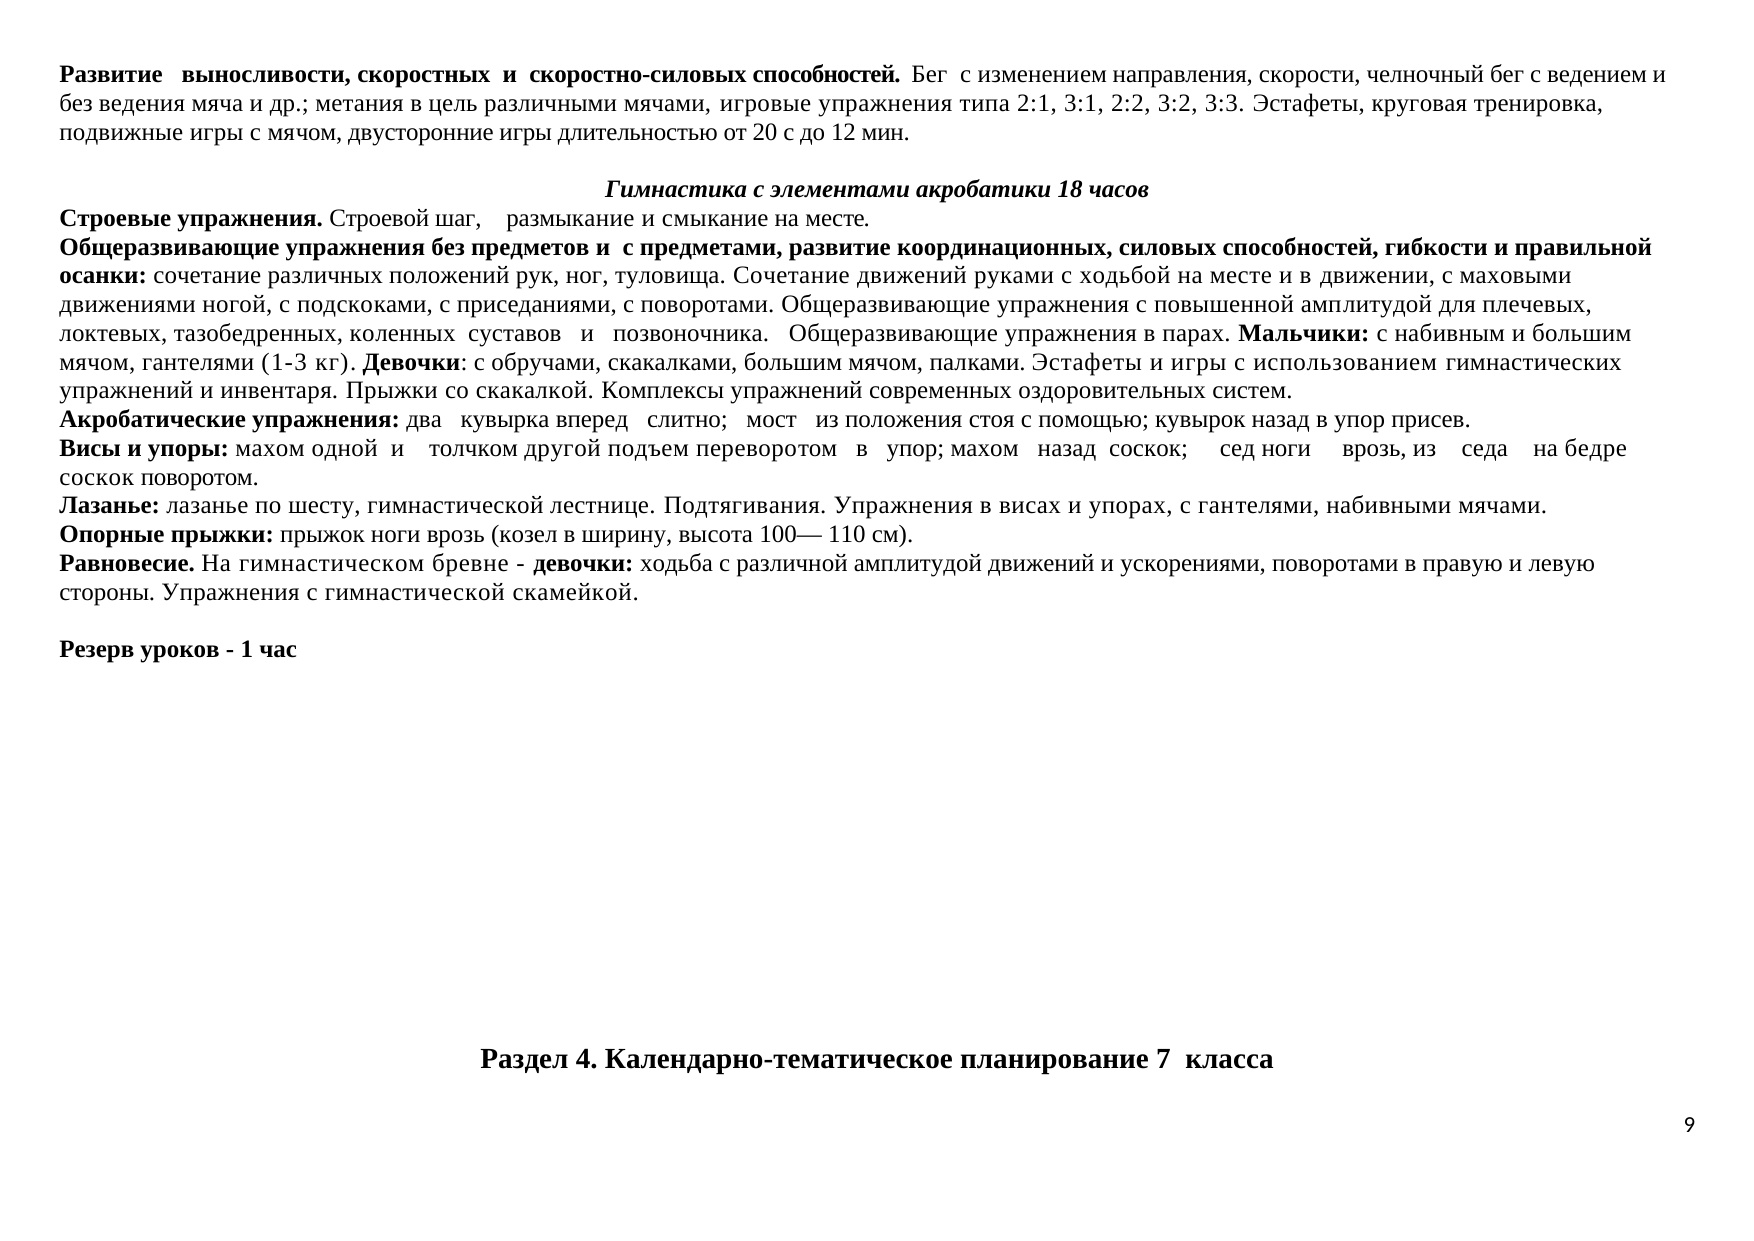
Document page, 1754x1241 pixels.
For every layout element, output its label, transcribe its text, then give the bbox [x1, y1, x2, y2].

text Раздел 4. Календарно-тематическое планирование 7 класса [59, 1041, 1695, 1075]
text Строевые упражнения. Строевой шаг, размыкание и смыкание на месте. [59, 203, 1695, 232]
text Опорные прыжки: прыжок ноги врозь (козел в ширину, высота 100— ). [59, 519, 1692, 548]
text Резерв уроков - 1 час [59, 634, 1695, 663]
text Равновесие. На гимнастическом бревне - девочки: ходьба с различной амплитудой движений и ускорениями, поворотами в правую и левую стороны. Упражнения с гимнастической скамейкой. [59, 548, 1692, 605]
text Лазанье: лазанье по шесту, гимнастической лестнице. Подтягивания. Упражнения в висах и упорах, с гантелями, набивными мячами. [59, 490, 1695, 519]
text Гимнастика с элементами акробатики 18 часов [59, 174, 1695, 203]
text Висы и упоры: махом одной и толчком другой подъем переворотом в упор; махом назад соскок; сед ноги врозь, из седа на бедре соскок поворотом. [59, 433, 1695, 490]
text Общеразвивающие упражнения без предметов и с предметами, развитие координационных, силовых способностей, гибкости и правильной осанки: сочетание различных положений рук, ног, туловища. Сочетание движений руками с ходьбой на месте и в движении, с маховыми движениями ногой, с подскоками, с приседаниями, с поворотами. Общеразвивающие упражнения с повышенной амплитудой для плечевых, локтевых, тазобедренных, коленных суставов и позвоночника. Общеразвивающие упражнения в парах. Мальчики: с набивным и большим мячом, гантелями (1-). Девочки: с обручами, скакалками, большим мячом, палками. Эстафеты и игры с использованием гимнастических упражнений и инвентаря. Прыжки со скакалкой. Комплексы упражнений современных оздоровительных систем. [59, 232, 1695, 404]
text Акробатические упражнения: два кувырка вперед слитно; мост из положения стоя с помощью; кувырок назад в упор присев. [59, 404, 1695, 433]
text Развитие выносливости, скоростных и скоростно-силовых способностей. Бег с изменением направления, скорости, челночный бег с ведением и без ведения мяча и др.; метания в цель различными мячами, игровые упражнения типа 2:1, 3:1, 2:2, 3:2, 3:3. Эстафеты, круговая тренировка, подвижные игры с мячом, двусторонние игры длительностью от 20 с до 12 мин. [59, 59, 1695, 145]
